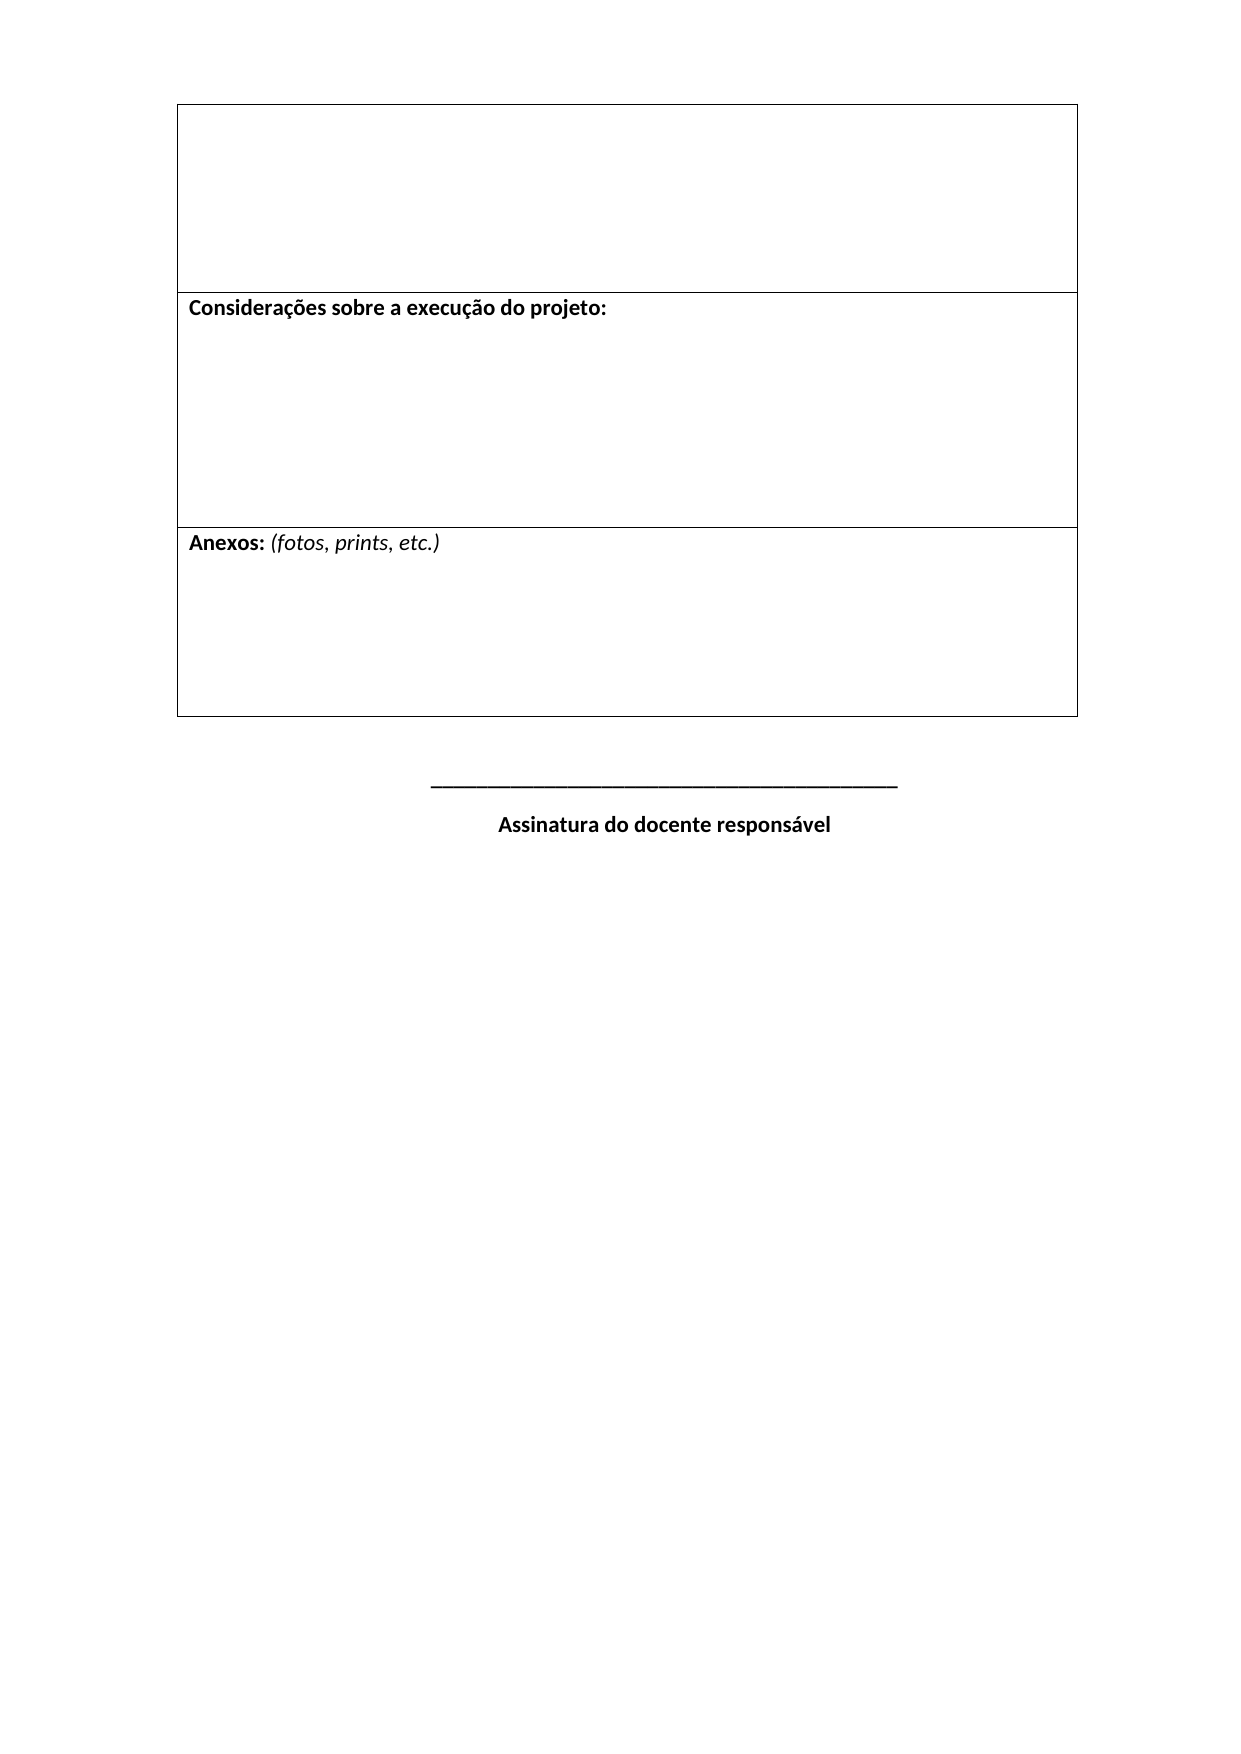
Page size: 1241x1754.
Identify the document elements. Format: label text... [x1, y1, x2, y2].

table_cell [178, 105, 1077, 292]
text Assinatura do docente responsável [177, 810, 1152, 838]
table_cell Anexos: (fotos, prints, etc.) [178, 528, 1077, 716]
table_cell Considerações sobre a execução do projeto: [178, 293, 1077, 527]
text _________________________________________ [177, 763, 1152, 792]
